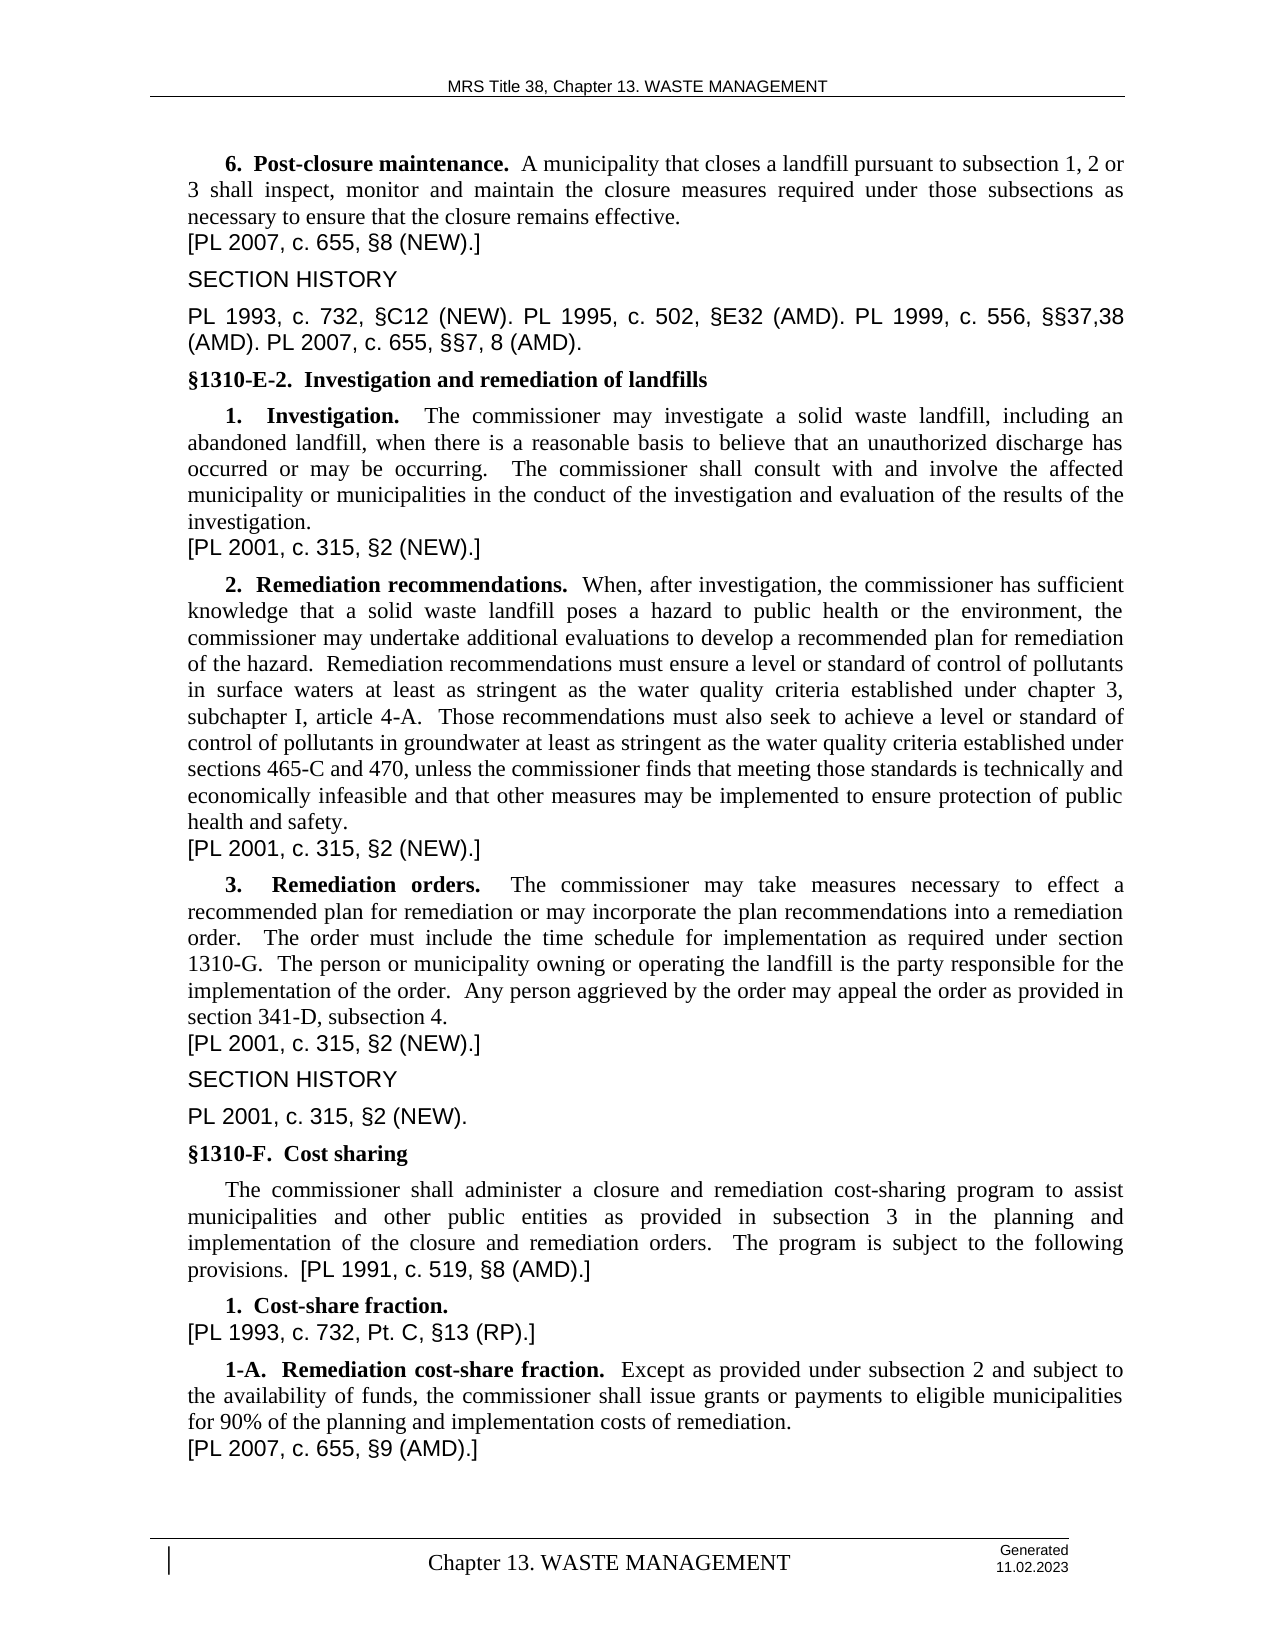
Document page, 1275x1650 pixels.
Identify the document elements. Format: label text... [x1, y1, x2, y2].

text PL 1993, c. 732, §C12 (NEW). PL 1995, c. 502, §E32 (AMD). PL 1999, c. 556, §§37,38 (AMD). PL 2007, c. 655, §§7, 8 (AMD). [187, 303, 1125, 355]
text 1. Cost-share fraction. [187, 1292, 1125, 1319]
text [PL 2007, c. 655, §8 (NEW).] [187, 229, 1125, 255]
text [PL 2007, c. 655, §9 (AMD).] [187, 1435, 1125, 1461]
text 2. Remediation recommendations. When, after investigation, the commissioner has sufficient knowledge that a solid waste landfill poses a hazard to public health or the environment, the commissioner may undertake additional evaluations to develop a recommended plan for remediation of the hazard. Remediation recommendations must ensure a level or standard of control of pollutants in surface waters at least as stringent as the water quality criteria established under chapter 3, subchapter I, article 4‑A. Those recommendations must also seek to achieve a level or standard of control of pollutants in groundwater at least as stringent as the water quality criteria established under sections 465‑C and 470, unless the commissioner finds that meeting those standards is technically and economically infeasible and that other measures may be implemented to ensure protection of public health and safety. [187, 571, 1125, 834]
text 6. Post-closure maintenance. A municipality that closes a landfill pursuant to subsection 1, 2 or 3 shall inspect, monitor and maintain the closure measures required under those subsections as necessary to ensure that the closure remains effective. [187, 150, 1125, 229]
text §1310-F. Cost sharing [187, 1140, 1125, 1166]
text [PL 2001, c. 315, §2 (NEW).] [187, 1029, 1125, 1056]
text PL 2001, c. 315, §2 (NEW). [187, 1103, 1125, 1129]
text 1. Investigation. The commissioner may investigate a solid waste landfill, including an abandoned landfill, when there is a reasonable basis to believe that an unauthorized discharge has occurred or may be occurring. The commissioner shall consult with and involve the affected municipality or municipalities in the conduct of the investigation and evaluation of the results of the investigation. [187, 402, 1125, 534]
text §1310-E-2. Investigation and remediation of landfills [187, 366, 1125, 392]
text [PL 1993, c. 732, Pt. C, §13 (RP).] [187, 1319, 1125, 1345]
text SECTION HISTORY [187, 266, 1125, 292]
text 1-A. Remediation cost-share fraction. Except as provided under subsection 2 and subject to the availability of funds, the commissioner shall issue grants or payments to eligible municipalities for 90% of the planning and implementation costs of remediation. [187, 1356, 1125, 1435]
text 3. Remediation orders. The commissioner may take measures necessary to effect a recommended plan for remediation or may incorporate the plan recommendations into a remediation order. The order must include the time schedule for implementation as required under section 1310‑G. The person or municipality owning or operating the landfill is the party responsible for the implementation of the order. Any person aggrieved by the order may appeal the order as provided in section 341‑D, subsection 4. [187, 871, 1125, 1029]
text [PL 2001, c. 315, §2 (NEW).] [187, 834, 1125, 861]
text [PL 2001, c. 315, §2 (NEW).] [187, 534, 1125, 561]
text The commissioner shall administer a closure and remediation cost-sharing program to assist municipalities and other public entities as provided in subsection 3 in the planning and implementation of the closure and remediation orders. The program is subject to the following provisions. [PL 1991, c. 519, §8 (AMD).] [187, 1177, 1125, 1282]
text SECTION HISTORY [187, 1066, 1125, 1093]
